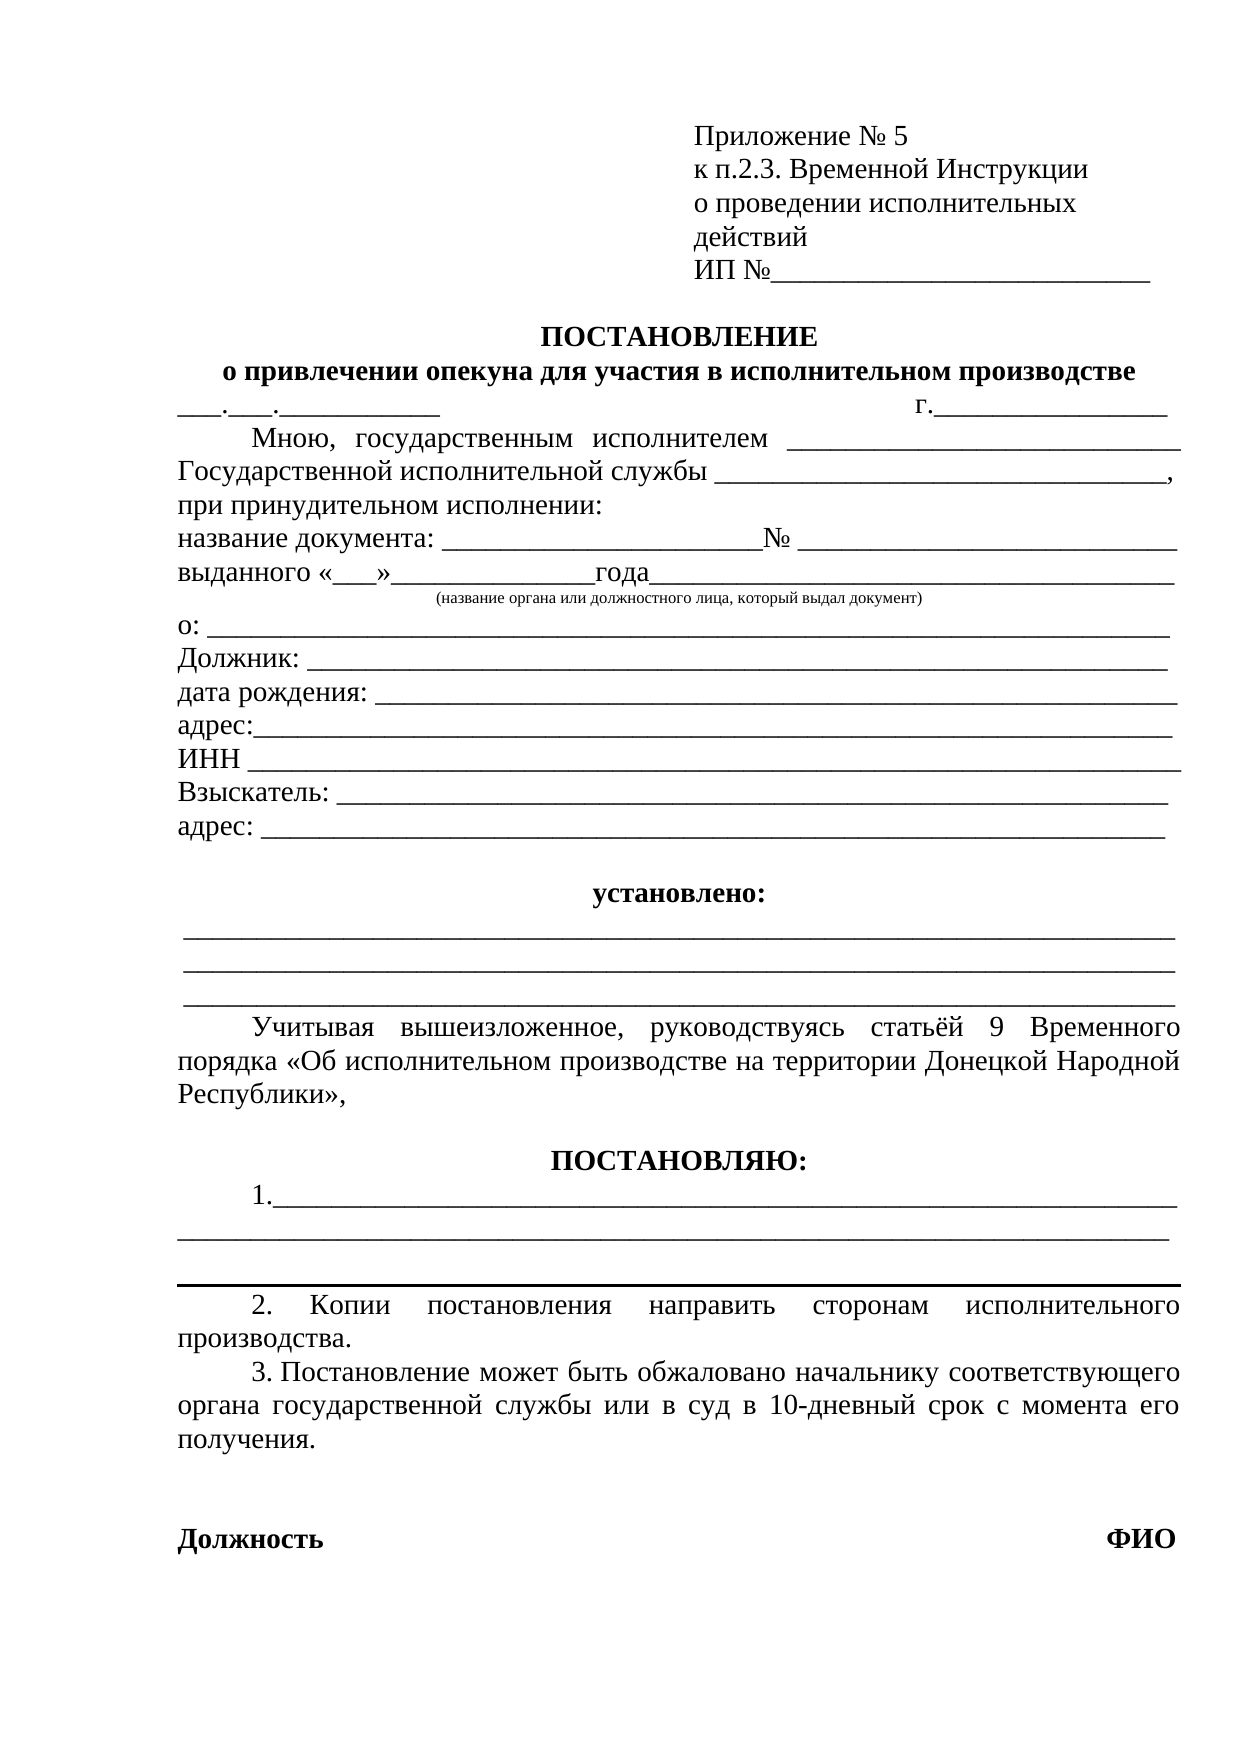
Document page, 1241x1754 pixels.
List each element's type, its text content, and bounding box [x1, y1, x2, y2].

text ПОСТАНОВЛЯЮ: [177, 1143, 1181, 1177]
text адрес:_______________________________________________________________ [177, 707, 1181, 741]
text ИП №__________________________ [620, 252, 1181, 286]
text 1.__________________________________________________________________________________________________________________________________ [177, 1177, 1181, 1284]
text ИНН ________________________________________________________________ [177, 741, 1181, 774]
text при принудительном исполнении: [177, 487, 1181, 521]
text дата рождения: _______________________________________________________ [177, 674, 1181, 707]
text Должность ФИО [177, 1522, 1181, 1555]
text Мною, государственным исполнителем ___________________________ Государственной исполнительной службы _______________________________, [177, 420, 1181, 487]
text о привлечении опекуна для участия в исполнительном производстве [177, 353, 1181, 386]
text действий [620, 219, 1181, 252]
text Взыскатель: _________________________________________________________ [177, 774, 1181, 808]
text 3. Постановление может быть обжаловано начальнику соответствующего органа государственной службы или в суд в 10-дневный срок с момента его получения. [177, 1354, 1181, 1454]
text ___.___.___________ г.________________ [177, 386, 1181, 420]
text Учитывая вышеизложенное, руководствуясь статьёй 9 Временного порядка «Об исполнительном производстве на территории Донецкой Народной Республики», [177, 1009, 1181, 1110]
text ПОСТАНОВЛЕНИЕ [177, 319, 1181, 353]
text установлено: [177, 875, 1181, 909]
text ____________________________________________________________________________________________________________________________________________________________________________________________________________ [177, 909, 1181, 1009]
text (название органа или должностного лица, который выдал документ) [177, 588, 1181, 607]
text выданного «___»______________года____________________________________ [177, 554, 1181, 588]
text к п.2.3. Временной Инструкции [177, 152, 1181, 185]
text о проведении исполнительных [693, 185, 1181, 219]
text Должник: ___________________________________________________________ [177, 640, 1181, 674]
text 2. Копии постановления направить сторонам исполнительного производства. [177, 1287, 1181, 1354]
text Приложение № 5 [620, 118, 1181, 152]
text название документа: ______________________№ __________________________ [177, 521, 1181, 554]
text о: __________________________________________________________________ [177, 607, 1181, 640]
text адрес: ______________________________________________________________ [177, 808, 1181, 842]
